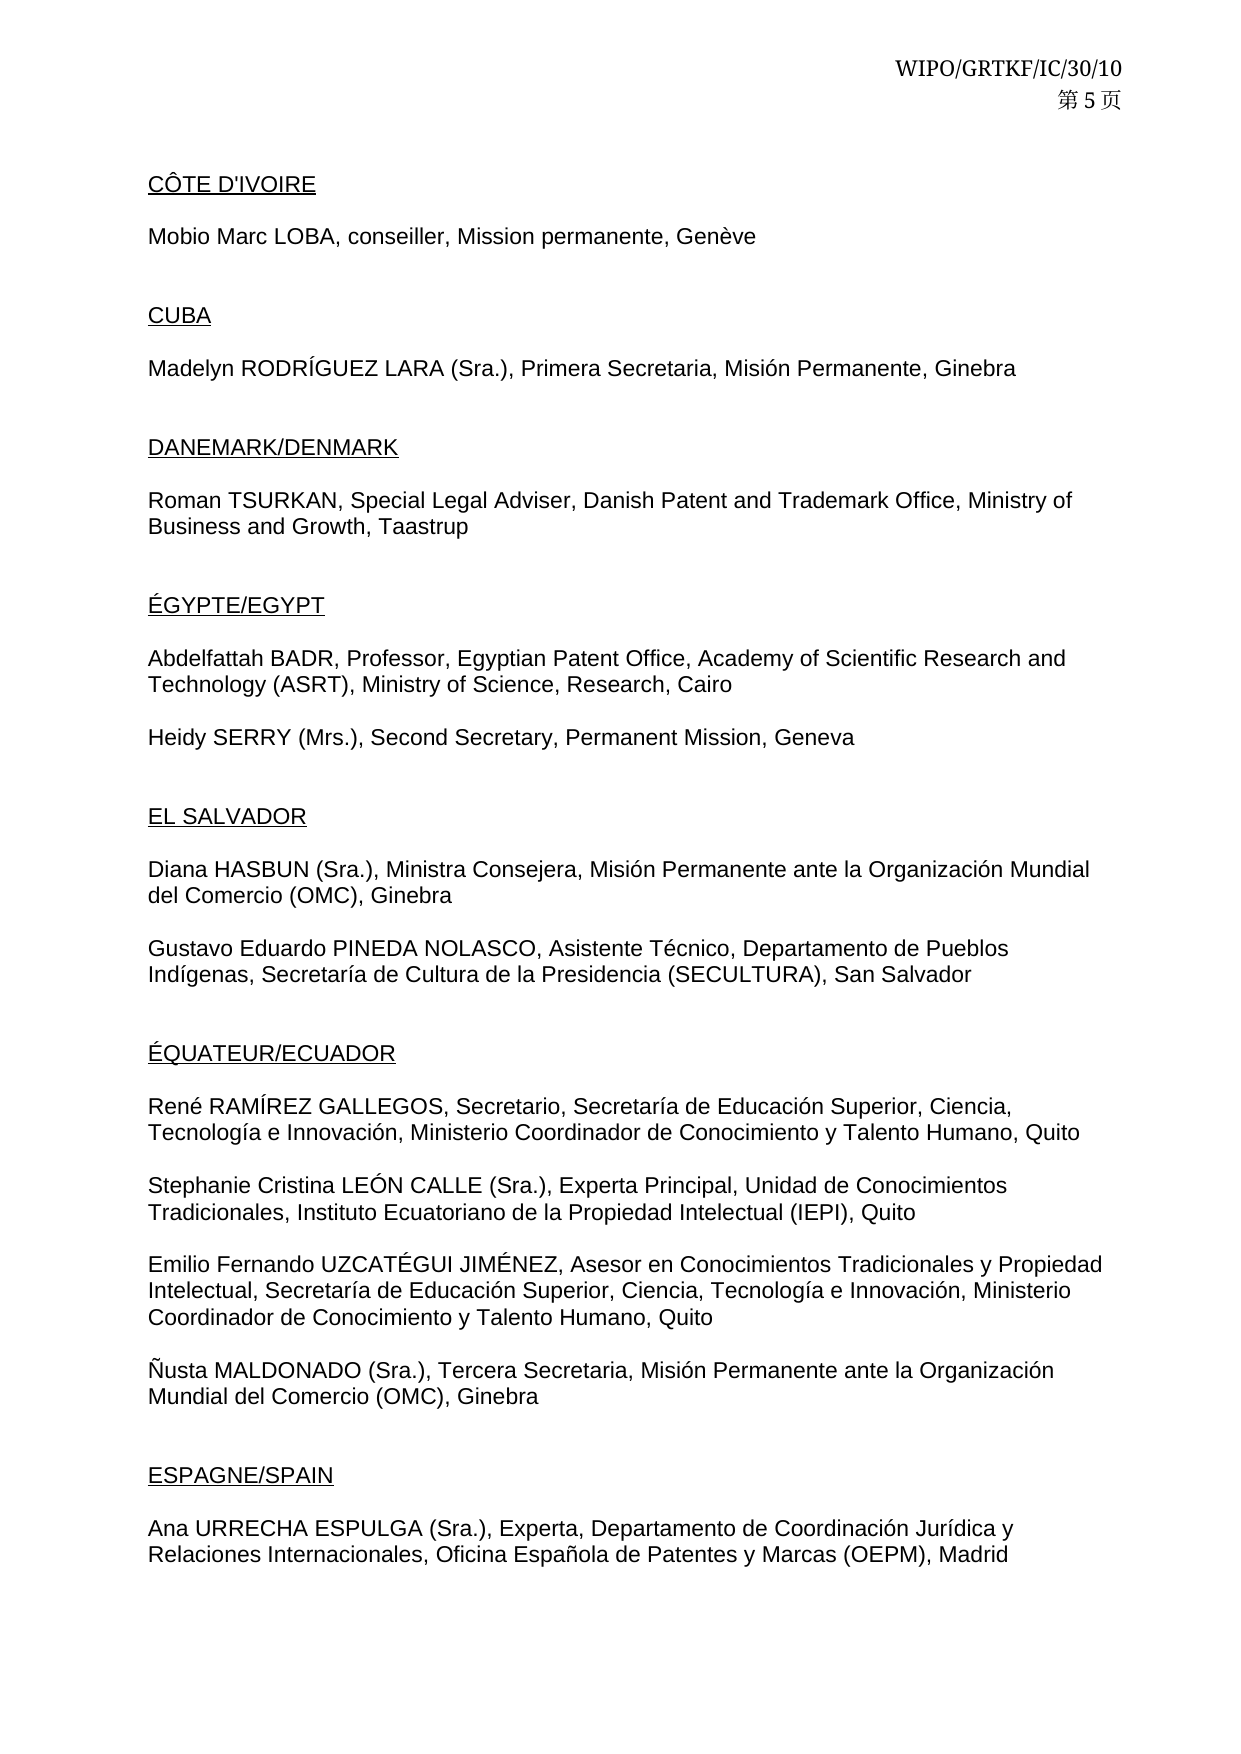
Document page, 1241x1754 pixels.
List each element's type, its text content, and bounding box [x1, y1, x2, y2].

text Roman TSURKAN, Special Legal Adviser, Danish Patent and Trademark Office, Ministry of Business and Growth, Taastrup [148, 487, 1122, 539]
text Abdelfattah BADR, Professor, Egyptian Patent Office, Academy of Scientific Research and Technology (ASRT), Ministry of Science, Research, Cairo [148, 645, 1122, 698]
text ÉGYPTE/EGYPT [148, 592, 1122, 619]
text Stephanie Cristina LEÓN CALLE (Sra.), Experta Principal, Unidad de Conocimientos Tradicionales, Instituto Ecuatoriano de la Propiedad Intelectual (IEPI), Quito [148, 1172, 1122, 1225]
text EL SALVADOR [148, 803, 1122, 829]
text Diana HASBUN (Sra.), Ministra Consejera, Misión Permanente ante la Organización Mundial del Comercio (OMC), Ginebra [148, 856, 1122, 908]
text Heidy SERRY (Mrs.), Second Secretary, Permanent Mission, Geneva [148, 724, 1122, 750]
text ÉQUATEUR/ECUADOR [148, 1040, 1122, 1067]
text ESPAGNE/SPAIN [148, 1462, 1122, 1488]
text René RAMÍREZ GALLEGOS, Secretario, Secretaría de Educación Superior, Ciencia, Tecnología e Innovación, Ministerio Coordinador de Conocimiento y Talento Humano, Quito [148, 1093, 1122, 1146]
text Mobio Marc LOBA, conseiller, Mission permanente, Genève [148, 223, 1122, 250]
text Gustavo Eduardo PINEDA NOLASCO, Asistente Técnico, Departamento de Pueblos Indígenas, Secretaría de Cultura de la Presidencia (SECULTURA), San Salvador [148, 935, 1122, 988]
text DANEMARK/DENMARK [148, 434, 1122, 461]
text Ñusta MALDONADO (Sra.), Tercera Secretaria, Misión Permanente ante la Organización Mundial del Comercio (OMC), Ginebra [148, 1357, 1122, 1409]
text Madelyn RODRÍGUEZ LARA (Sra.), Primera Secretaria, Misión Permanente, Ginebra [148, 355, 1122, 381]
text Ana URRECHA ESPULGA (Sra.), Experta, Departamento de Coordinación Jurídica y Relaciones Internacionales, Oficina Española de Patentes y Marcas (OEPM), Madrid [148, 1515, 1122, 1567]
text CÔTE D'IVOIRE [148, 171, 1122, 197]
text CUBA [148, 302, 1122, 329]
text Emilio Fernando UZCATÉGUI JIMÉNEZ, Asesor en Conocimientos Tradicionales y Propiedad Intelectual, Secretaría de Educación Superior, Ciencia, Tecnología e Innovación, Ministerio Coordinador de Conocimiento y Talento Humano, Quito [148, 1251, 1122, 1330]
